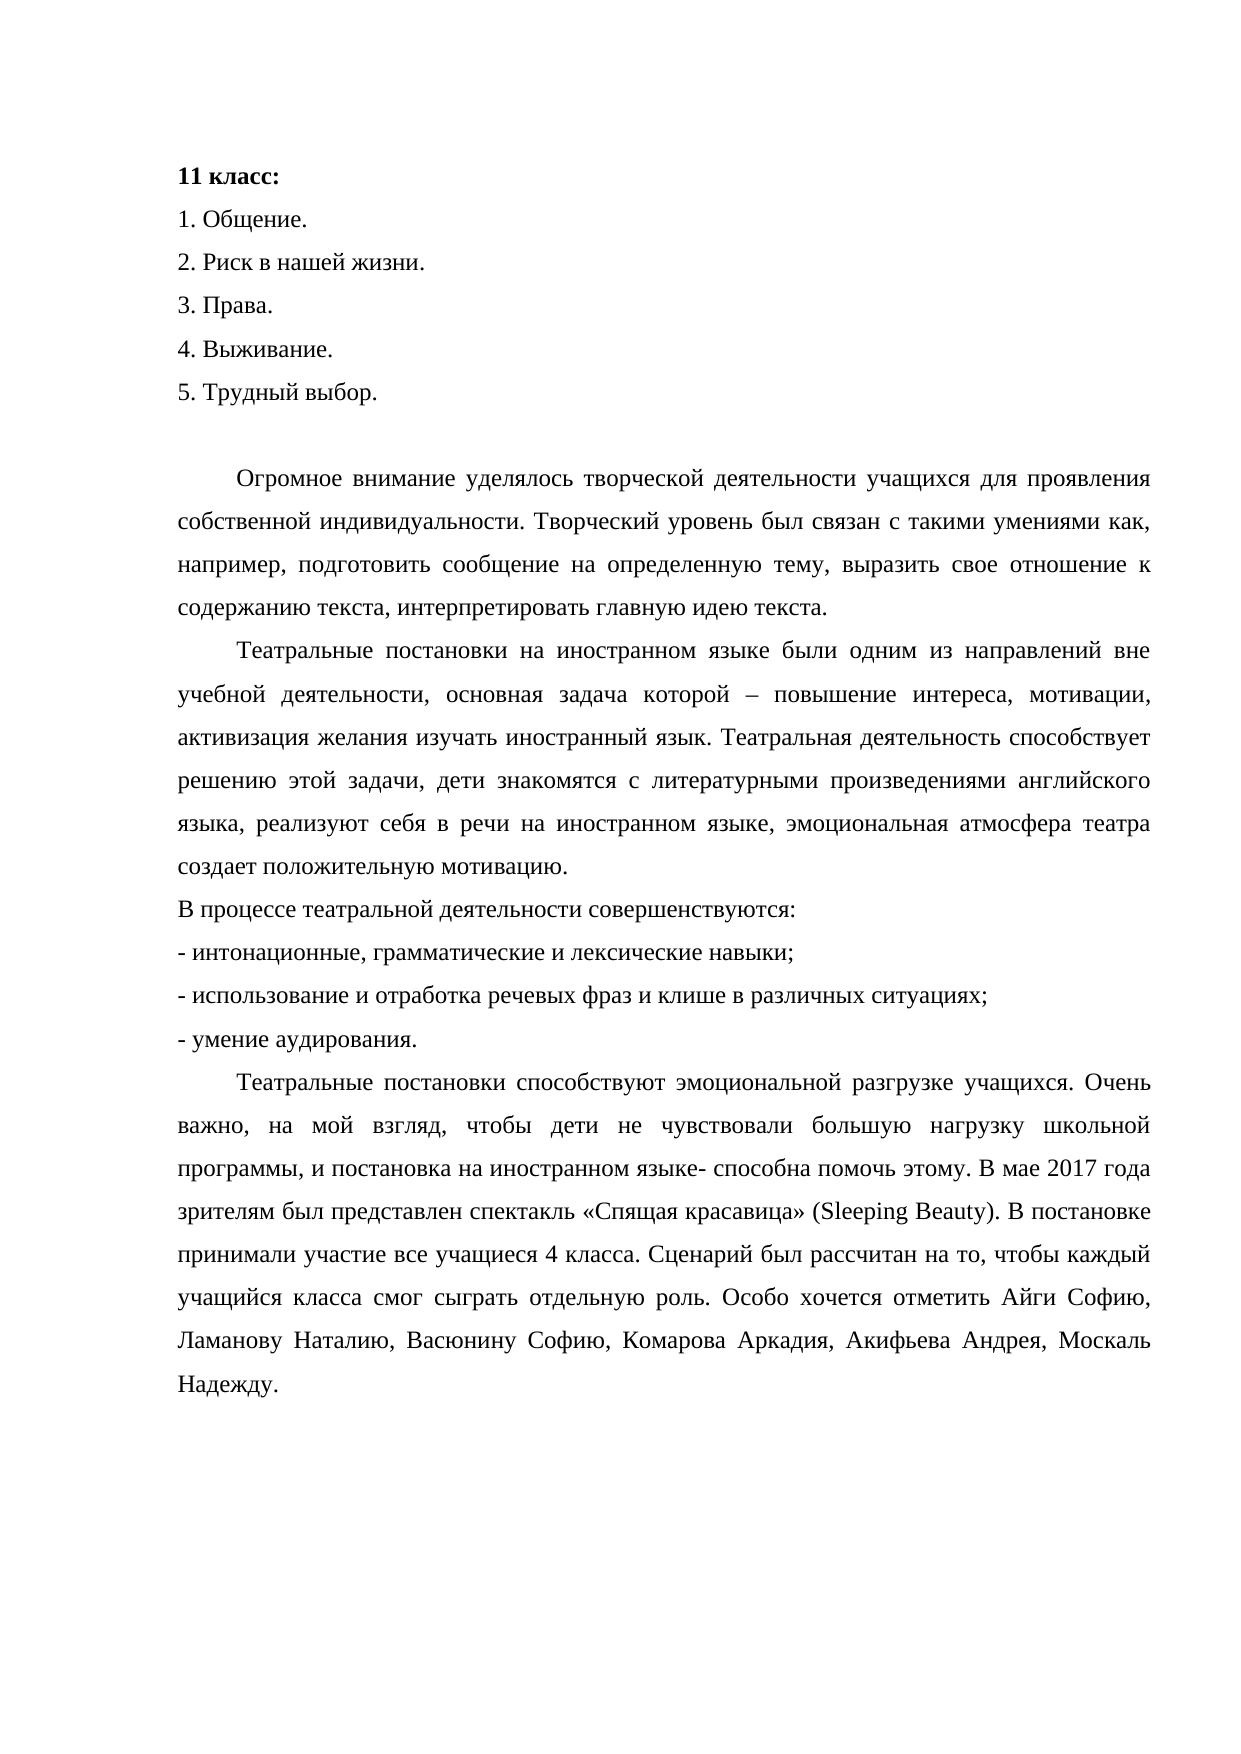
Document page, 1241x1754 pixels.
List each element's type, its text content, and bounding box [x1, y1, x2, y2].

text 4. Выживание. [177, 334, 1152, 362]
text - использование и отработка речевых фраз и клише в различных ситуациях; [177, 981, 1152, 1009]
text 2. Риск в нашей жизни. [177, 247, 1152, 276]
text 3. Права. [177, 291, 1152, 319]
text В процессе театральной деятельности совершенствуются: [177, 894, 1152, 923]
text 1. Общение. [177, 204, 1152, 233]
text 5. Трудный выбор. [177, 377, 1152, 406]
text Театральные постановки на иностранном языке были одним из направлений вне учебной деятельности, основная задача которой – повышение интереса, мотивации, активизация желания изучать иностранный язык. Театральная деятельность способствует решению этой задачи, дети знакомятся с литературными произведениями английского языка, реализуют себя в речи на иностранном языке, эмоциональная атмосфера театра создает положительную мотивацию. [177, 636, 1152, 880]
text - умение аудирования. [177, 1024, 1152, 1052]
text - интонационные, грамматические и лексические навыки; [177, 937, 1152, 966]
text Театральные постановки способствуют эмоциональной разгрузке учащихся. Очень важно, на мой взгляд, чтобы дети не чувствовали большую нагрузку школьной программы, и постановка на иностранном языке- способна помочь этому. В мае 2017 года зрителям был представлен спектакль «Спящая красавица» (Sleeping Beauty). В постановке принимали участие все учащиеся 4 класса. Сценарий был рассчитан на то, чтобы каждый учащийся класса смог сыграть отдельную роль. Особо хочется отметить Айги Софию, Ламанову Наталию, Васюнину Софию, Комарова Аркадия, Акифьева Андрея, Москаль Надежду. [177, 1067, 1152, 1397]
text 11 класс: [177, 161, 1152, 190]
text Огромное внимание уделялось творческой деятельности учащихся для проявления собственной индивидуальности. Творческий уровень был связан с такими умениями как, например, подготовить сообщение на определенную тему, выразить свое отношение к содержанию текста, интерпретировать главную идею текста. [177, 463, 1152, 621]
